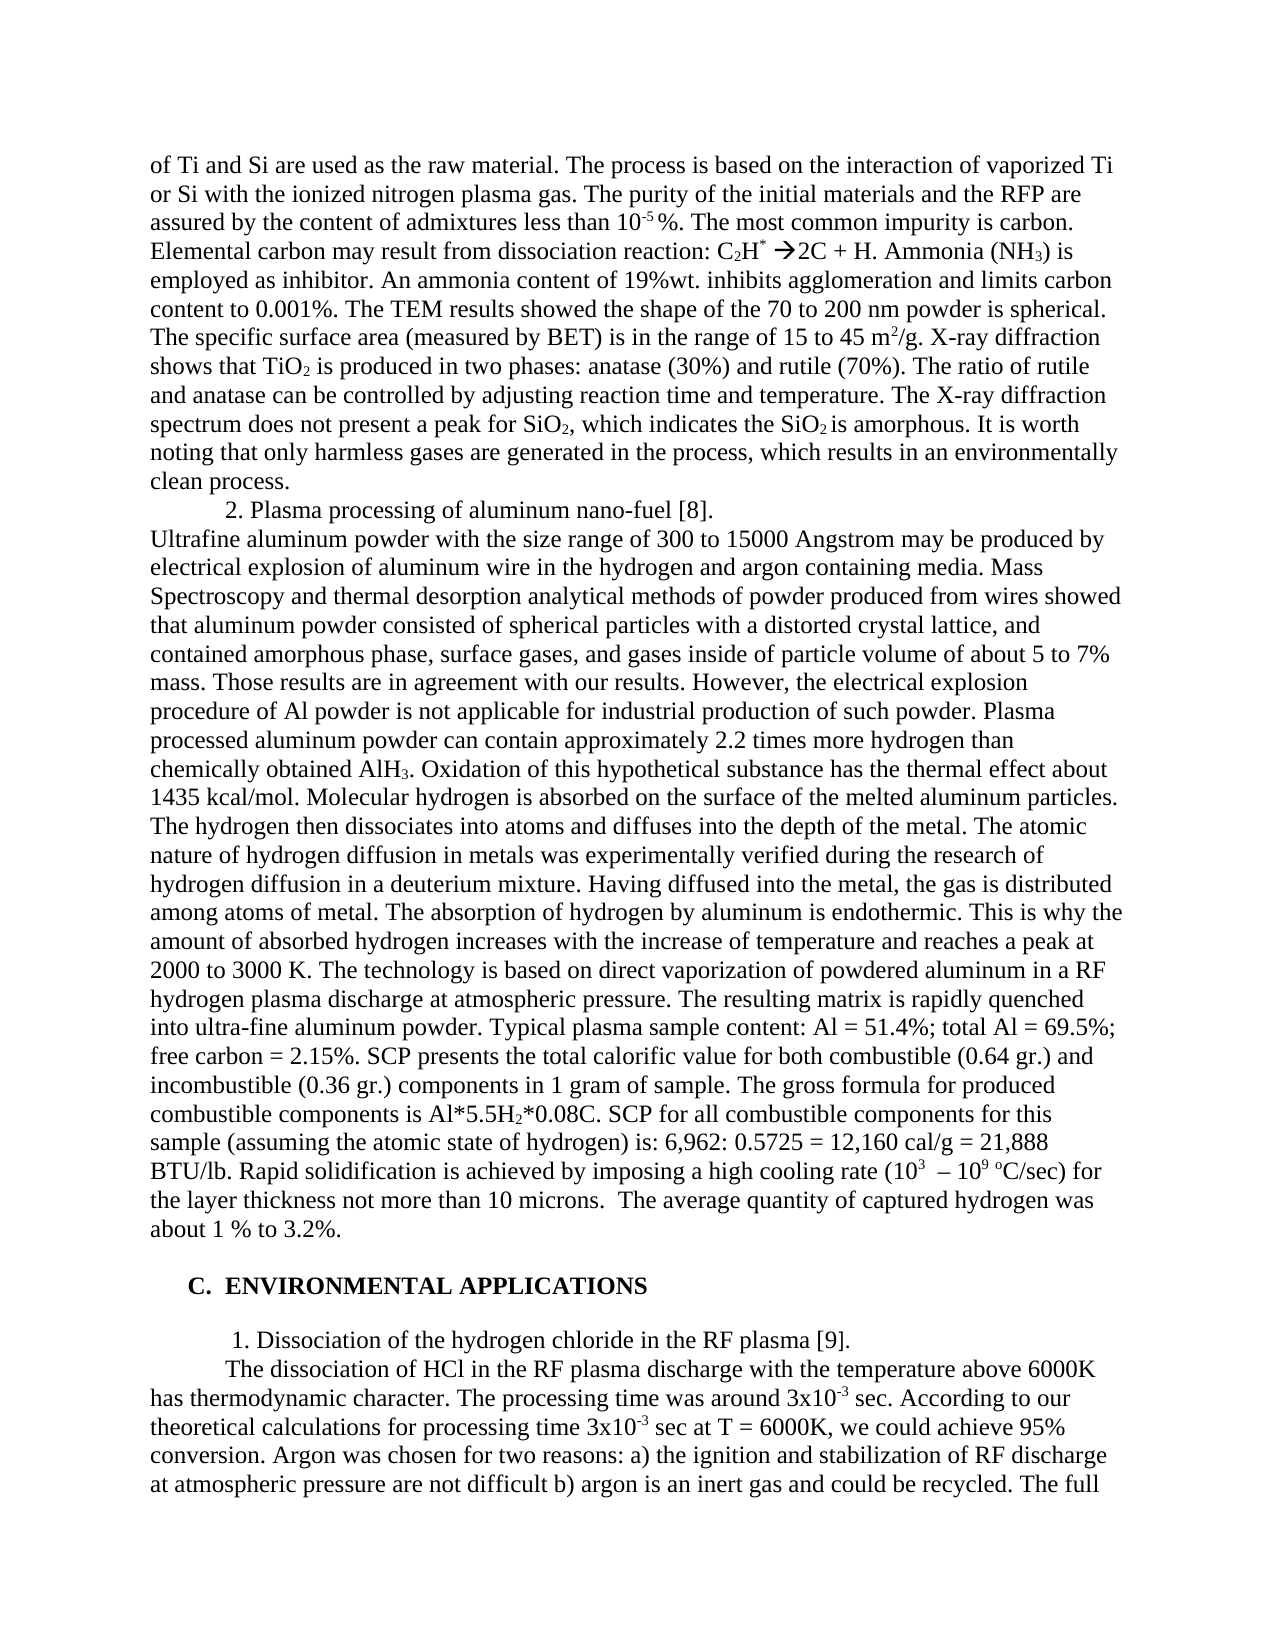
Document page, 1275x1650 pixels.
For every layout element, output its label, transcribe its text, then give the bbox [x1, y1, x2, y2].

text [150, 1354, 1125, 1498]
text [150, 150, 1125, 495]
list ENVIRONMENTAL APPLICATIONS [187, 1271, 1125, 1300]
text 2. Plasma processing of aluminum nano-fuel [8]. [150, 495, 1125, 524]
text Ultrafine aluminum powder with the size range of 300 to 15000 Angstrom may be produced by electrical explosion of aluminum wire in the hydrogen and argon containing media. Mass Spectroscopy and thermal desorption analytical methods of powder produced from wires showed that aluminum powder consisted of spherical particles with a distorted crystal lattice, and contained amorphous phase, surface gases, and gases inside of particle volume of about 5 to 7% mass. Those results are in agreement with our results. However, the electrical explosion procedure of Al powder is not applicable for industrial production of such powder. Plasma processed aluminum powder can contain approximately 2.2 times more hydrogen than chemically obtained AlH3. Oxidation of this hypothetical substance has the thermal effect about 1435 kcal/mol. Molecular hydrogen is absorbed on the surface of the melted aluminum particles. The hydrogen then dissociates into atoms and diffuses into the depth of the metal. The atomic nature of hydrogen diffusion in metals was experimentally verified during the research of hydrogen diffusion in a deuterium mixture. Having diffused into the metal, the gas is distributed among atoms of metal. The absorption of hydrogen by aluminum is endothermic. This is why the amount of absorbed hydrogen increases with the increase of temperature and reaches a peak at 2000 to 3000 K. The technology is based on direct vaporization of powdered aluminum in a RF hydrogen plasma discharge at atmospheric pressure. The resulting matrix is rapidly quenched into ultra-fine aluminum powder. Typical plasma sample content: Al = 51.4%; total Al = 69.5%; free carbon = 2.15%. SCP presents the total calorific value for both combustible (0.64 gr.) and incombustible (0.36 gr.) components in 1 gram of sample. The gross formula for produced combustible components is Al*5.5H2*0.08C. SCP for all combustible components for this sample (assuming the atomic state of hydrogen) is: 6,962: 0.5725 = 12,160 cal/g = 21,888 BTU/lb. Rapid solidification is achieved by imposing a high cooling rate (103 – 109 oC/sec) for the layer thickness not more than 10 microns. The average quantity of captured hydrogen was about 1 % to 3.2%. [150, 524, 1125, 1242]
text 1. Dissociation of the hydrogen chloride in the RF plasma [9]. [150, 1325, 1125, 1354]
